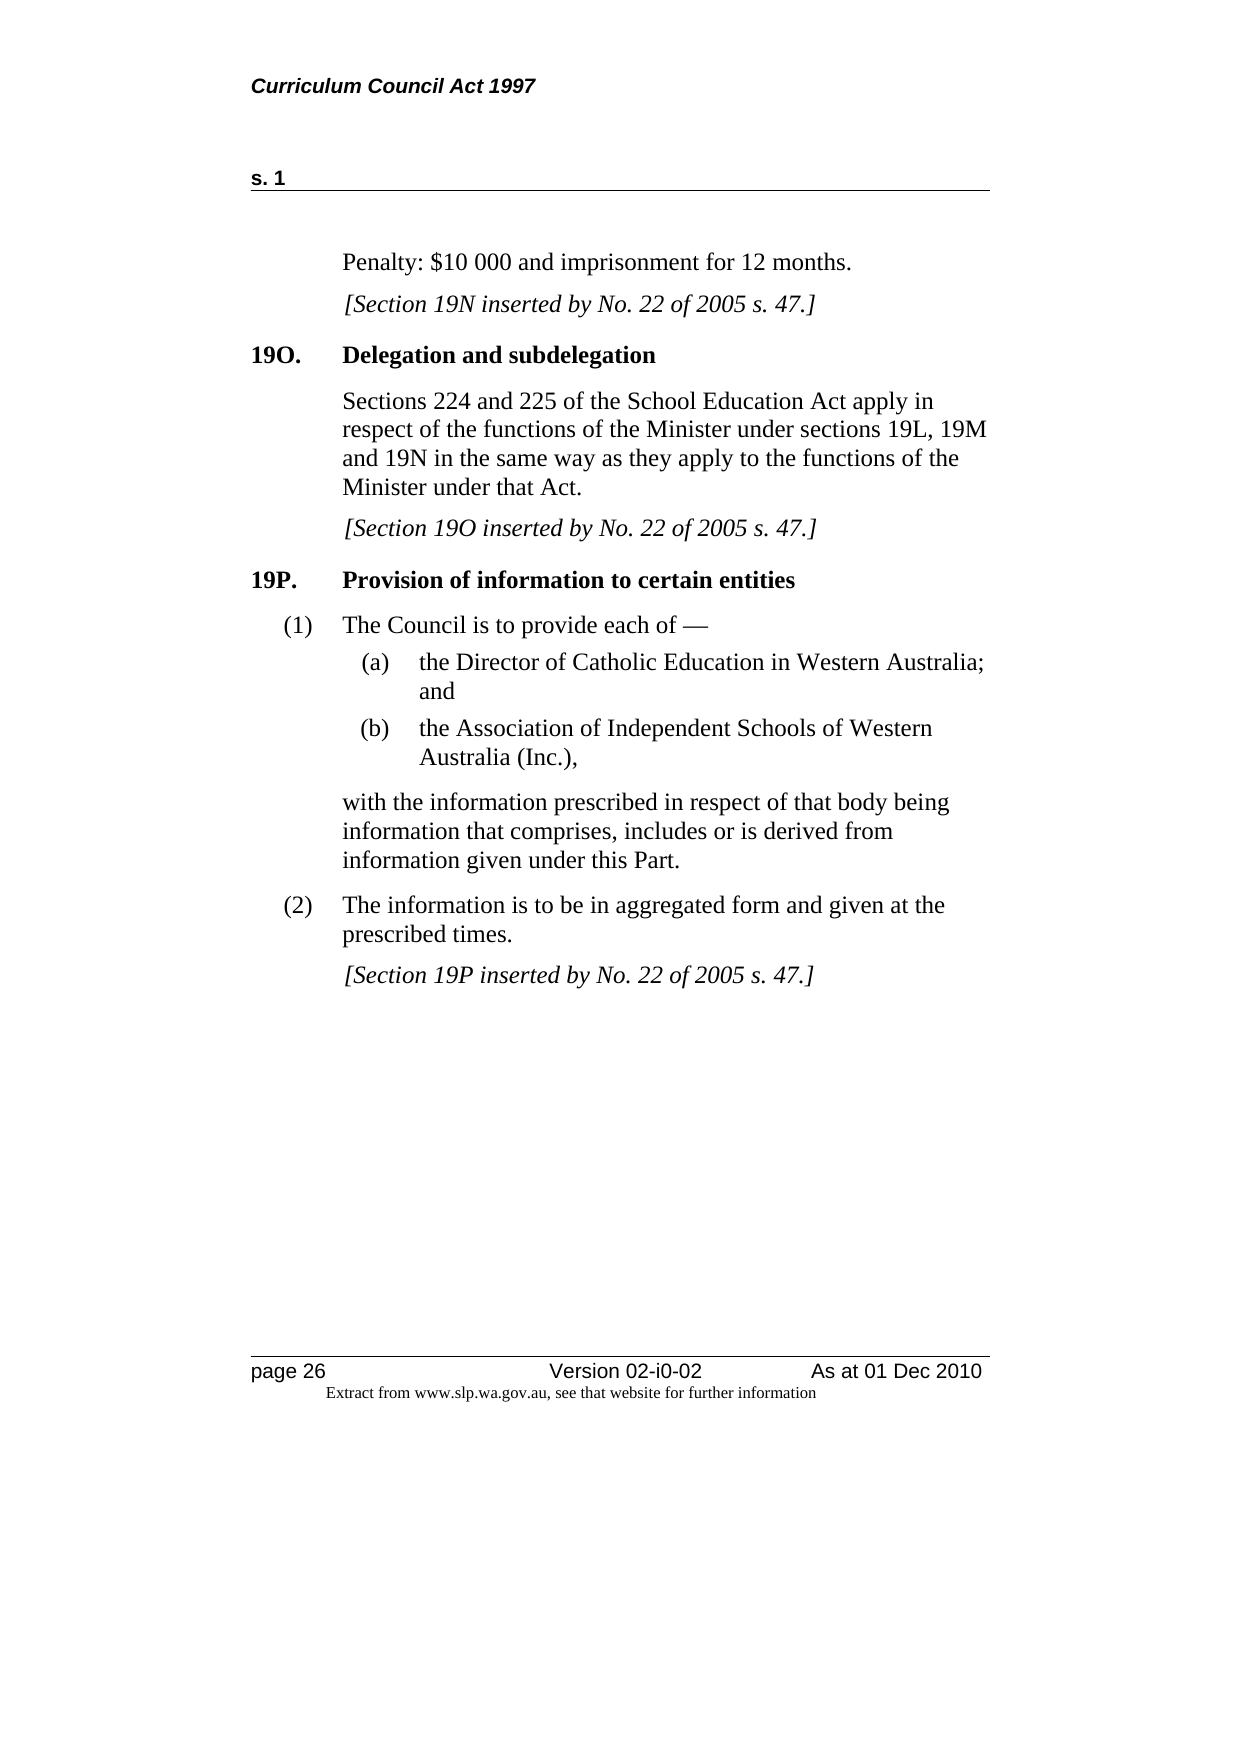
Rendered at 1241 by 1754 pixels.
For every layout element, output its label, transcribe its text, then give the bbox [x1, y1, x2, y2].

text [Section 19P inserted by No. 22 of 2005 s. 47.] [251, 960, 990, 989]
subtitle 19P. Provision of information to certain entities [251, 565, 990, 594]
text Penalty: $10 000 and imprisonment for 12 months. [251, 247, 990, 276]
text (2) The information is to be in aggregated form and given at the prescribed times. [251, 890, 990, 948]
subtitle 19O. Delegation and subdelegation [251, 340, 990, 369]
text [Section 19O inserted by No. 22 of 2005 s. 47.] [251, 513, 990, 542]
text [Section 19N inserted by No. 22 of 2005 s. 47.] [251, 289, 990, 317]
text (b) the Association of Independent Schools of Western Australia (Inc.), [251, 713, 990, 771]
text (a) the Director of Catholic Education in Western Australia; and [251, 647, 990, 705]
text (1) The Council is to provide each of — [251, 610, 990, 639]
text with the information prescribed in respect of that body being information that comprises, includes or is derived from information given under this Part. [251, 787, 990, 874]
text Sections 224 and 225 of the School Education Act apply in respect of the functions of the Minister under sections 19L, 19M and 19N in the same way as they apply to the functions of the Minister under that Act. [251, 386, 990, 501]
